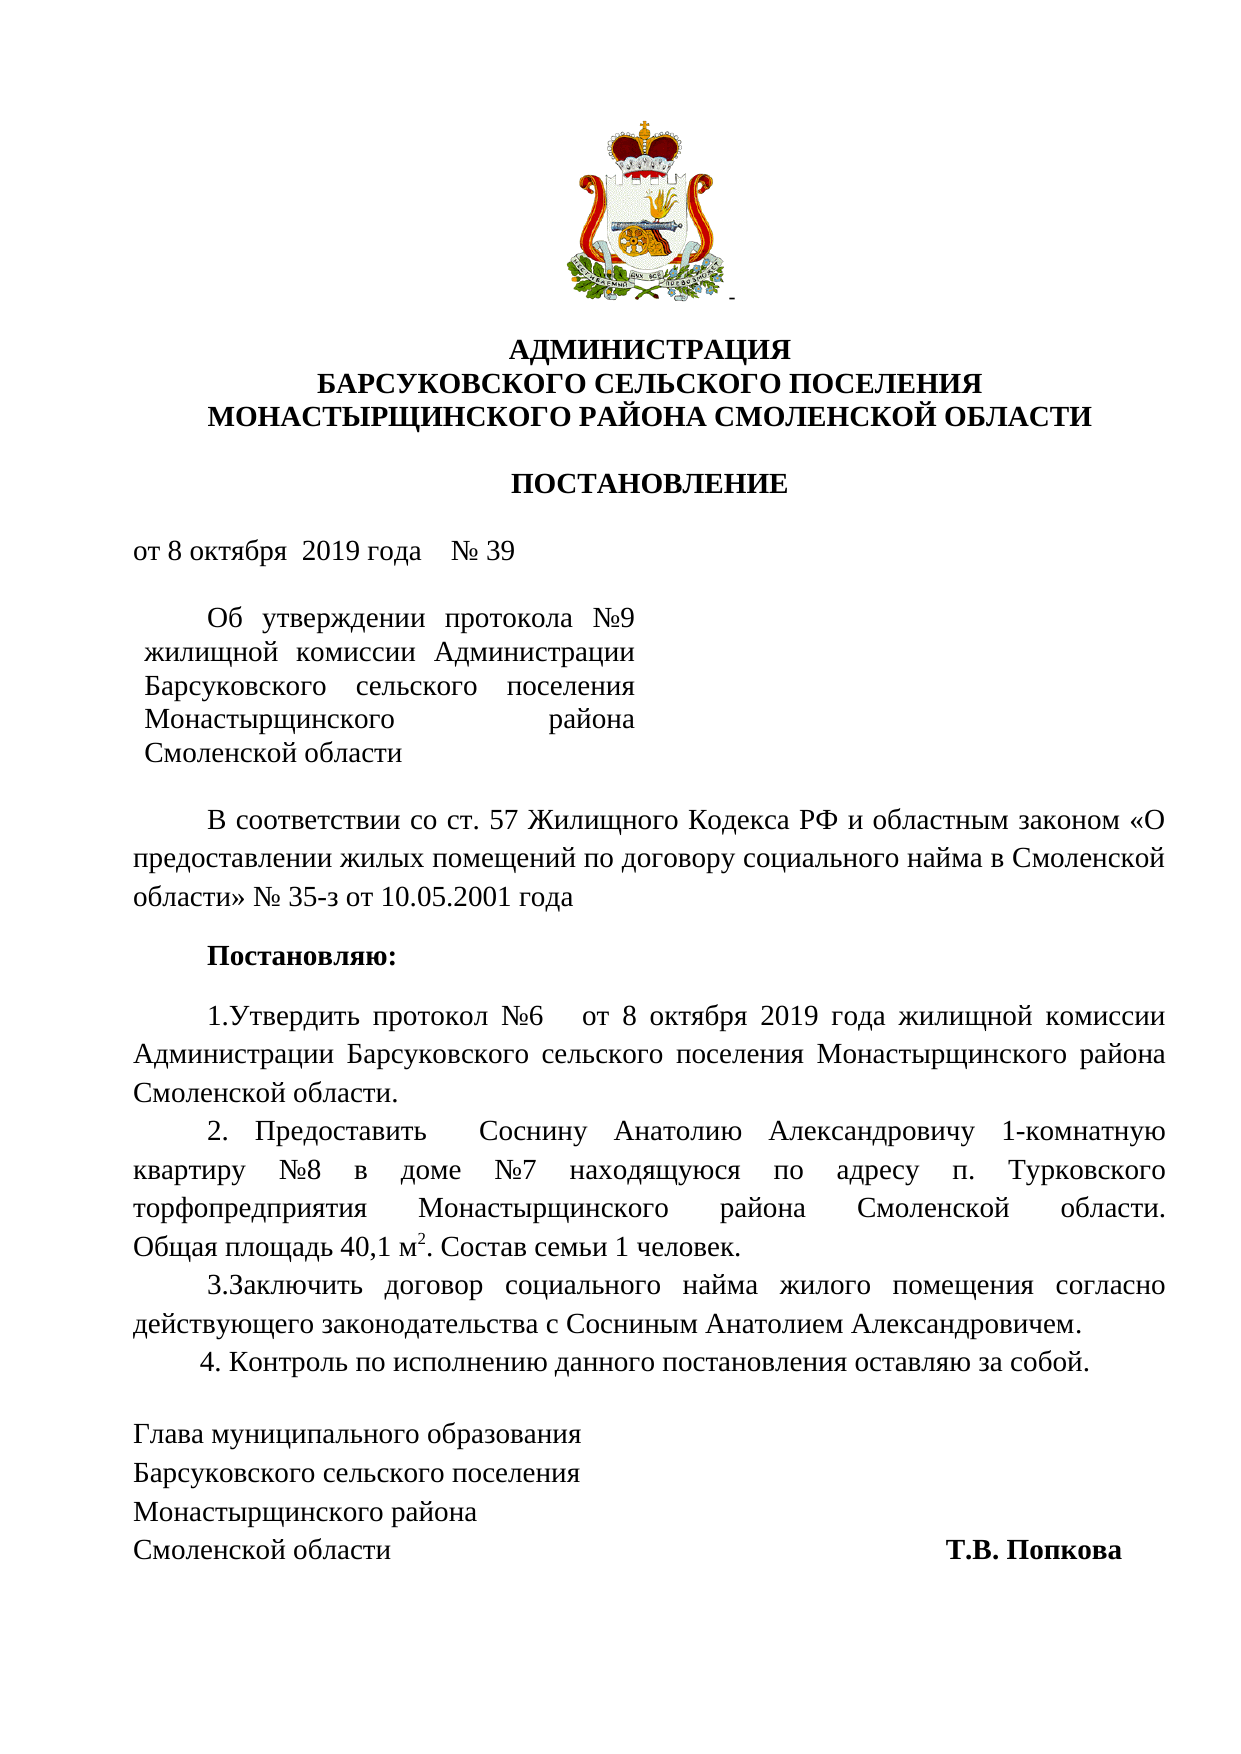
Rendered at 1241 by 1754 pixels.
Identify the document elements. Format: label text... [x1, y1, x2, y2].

text Глава муниципального образования [133, 1417, 1167, 1450]
picture [564, 118, 729, 306]
text - [15, 118, 1167, 311]
text Монастырщинского района [133, 1494, 1167, 1527]
text 2. Предоставить Соснину Анатолию Александровичу 1-комнатную квартиру №8 в доме №7 находящуюся по адресу п. Турковского торфопредприятия Монастырщинского района Смоленской области. Общая площадь 40,1 м2. Состав семьи 1 человек. [133, 1113, 1167, 1262]
text АДМИНИСТРАЦИЯ [15, 332, 1167, 366]
text Смоленской области Т.В. Попкова [133, 1532, 1167, 1566]
text от 8 октября 2019 года № 39 [74, 533, 1167, 567]
table_header Об утверждении протокола №9 жилищной комиссии Администрации Барсуковского сельского поселения Монастырщинского района Смоленской области [133, 567, 646, 802]
text Барсуковского сельского поселения [133, 1455, 1167, 1489]
text 3.Заключить договор социального найма жилого помещения согласно действующего законодательства с Сосниным Анатолием Александровичем. [133, 1267, 1167, 1339]
text Постановляю: [133, 938, 1167, 972]
text 1.Утвердить протокол №6 от 8 октября 2019 года жилищной комиссии Администрации Барсуковского сельского поселения Монастырщинского района Смоленской области. [133, 998, 1167, 1108]
text 4. Контроль по исполнению данного постановления оставляю за собой. [170, 1344, 1167, 1378]
text ПОСТАНОВЛЕНИЕ [133, 466, 1167, 500]
text В соответствии со ст. 57 Жилищного Кодекса РФ и областным законом «О предоставлении жилых помещений по договору социального найма в Смоленской области» № 35-з от 10.05.2001 года [133, 802, 1167, 912]
text БАРСУКОВСКОГО СЕЛЬСКОГО ПОСЕЛЕНИЯ [133, 366, 1167, 399]
text МОНАСТЫРЩИНСКОГО РАЙОНА СМОЛЕНСКОЙ ОБЛАСТИ [133, 399, 1167, 433]
